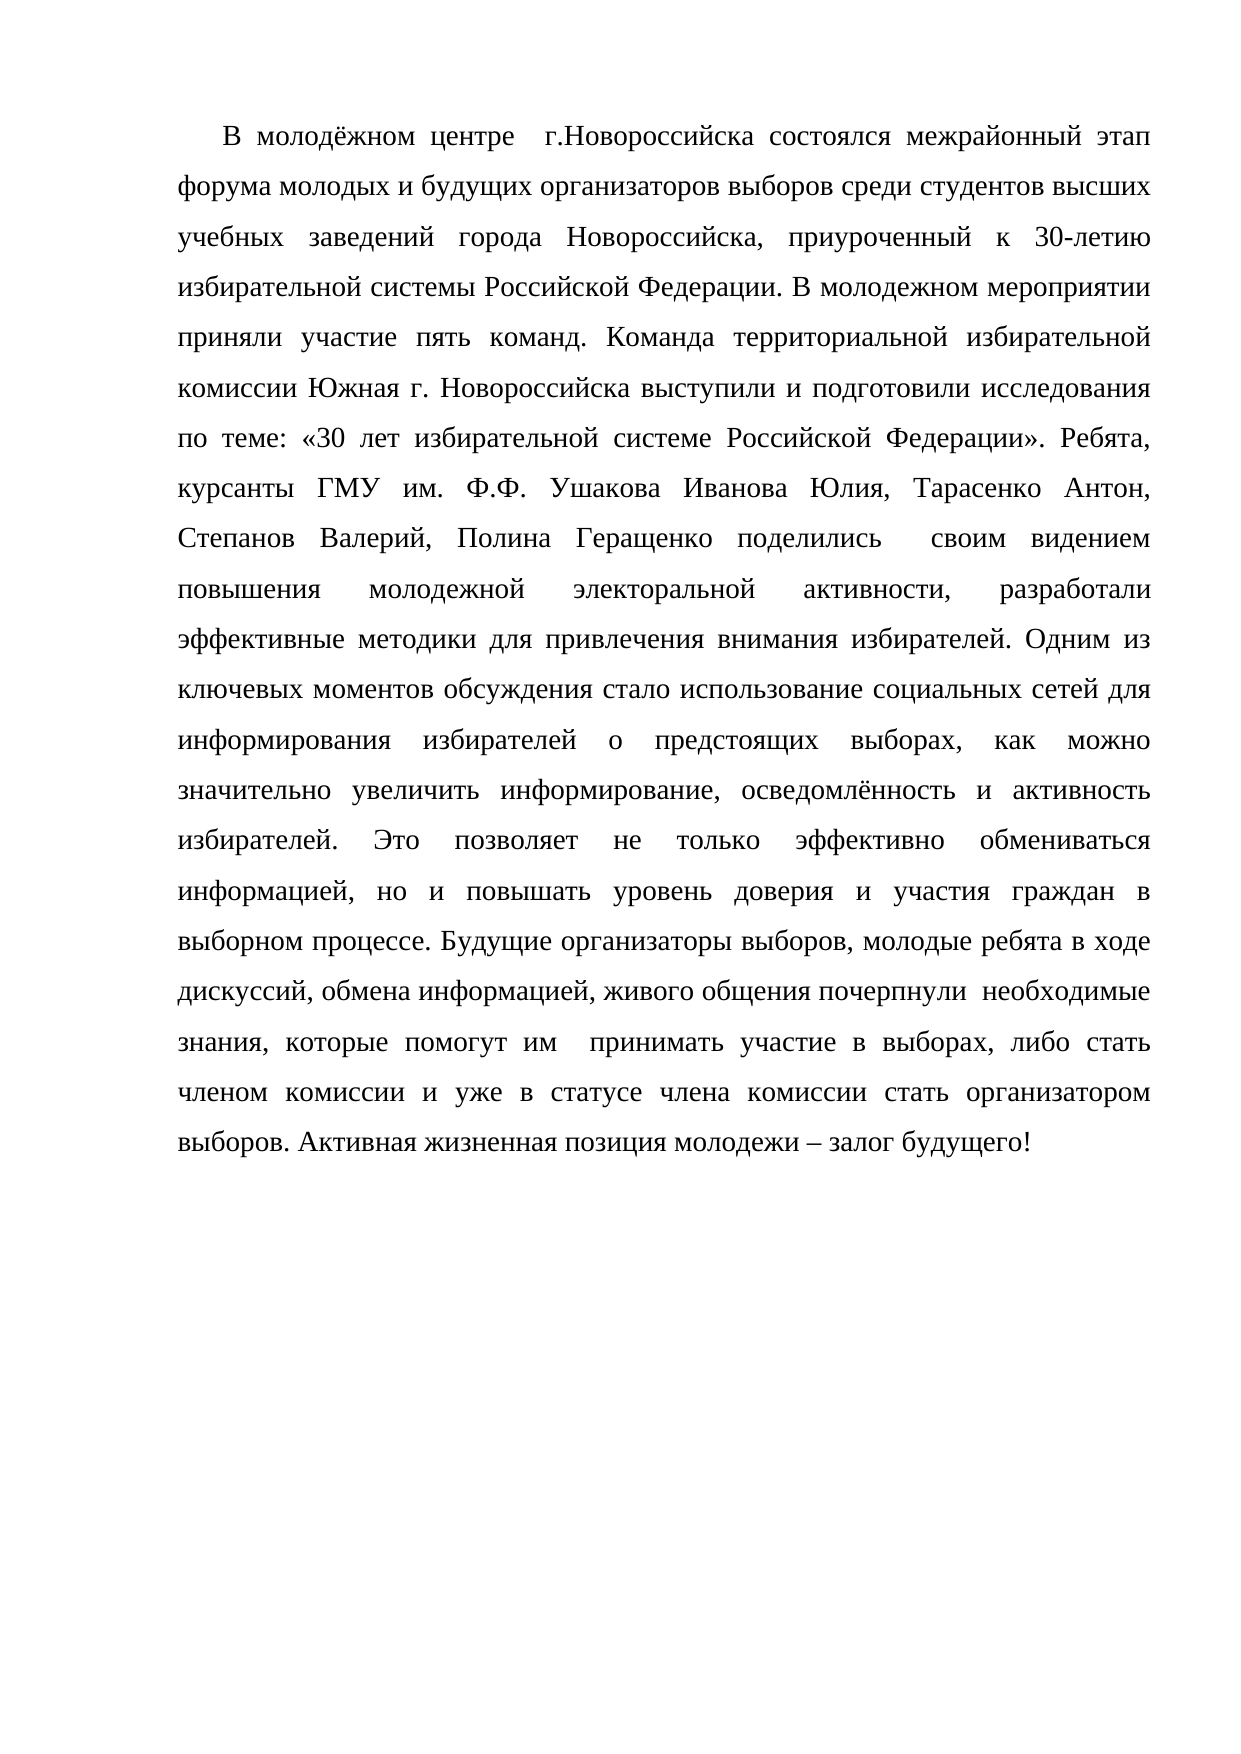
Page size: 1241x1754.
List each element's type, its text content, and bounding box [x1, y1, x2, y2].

text В молодёжном центре г.Новороссийска состоялся межрайонный этап форума молодых и будущих организаторов выборов среди студентов высших учебных заведений города Новороссийска, приуроченный к 30-летию избирательной системы Российской Федерации. В молодежном мероприятии приняли участие пять команд. Команда территориальной избирательной комиссии Южная г. Новороссийска выступили и подготовили исследования по теме: «30 лет избирательной системе Российской Федерации». Ребята, курсанты ГМУ им. Ф.Ф. Ушакова Иванова Юлия, Тарасенко Антон, Степанов Валерий, Полина Геращенко поделились своим видением повышения молодежной электоральной активности, разработали эффективные методики для привлечения внимания избирателей. Одним из ключевых моментов обсуждения стало использование социальных сетей для информирования избирателей о предстоящих выборах, как можно значительно увеличить информирование, осведомлённость и активность избирателей. Это позволяет не только эффективно обмениваться информацией, но и повышать уровень доверия и участия граждан в выборном процессе. Будущие организаторы выборов, молодые ребята в ходе дискуссий, обмена информацией, живого общения почерпнули необходимые знания, которые помогут им принимать участие в выборах, либо стать членом комиссии и уже в статусе члена комиссии стать организатором выборов. Активная жизненная позиция молодежи – залог будущего! [177, 118, 1152, 1158]
